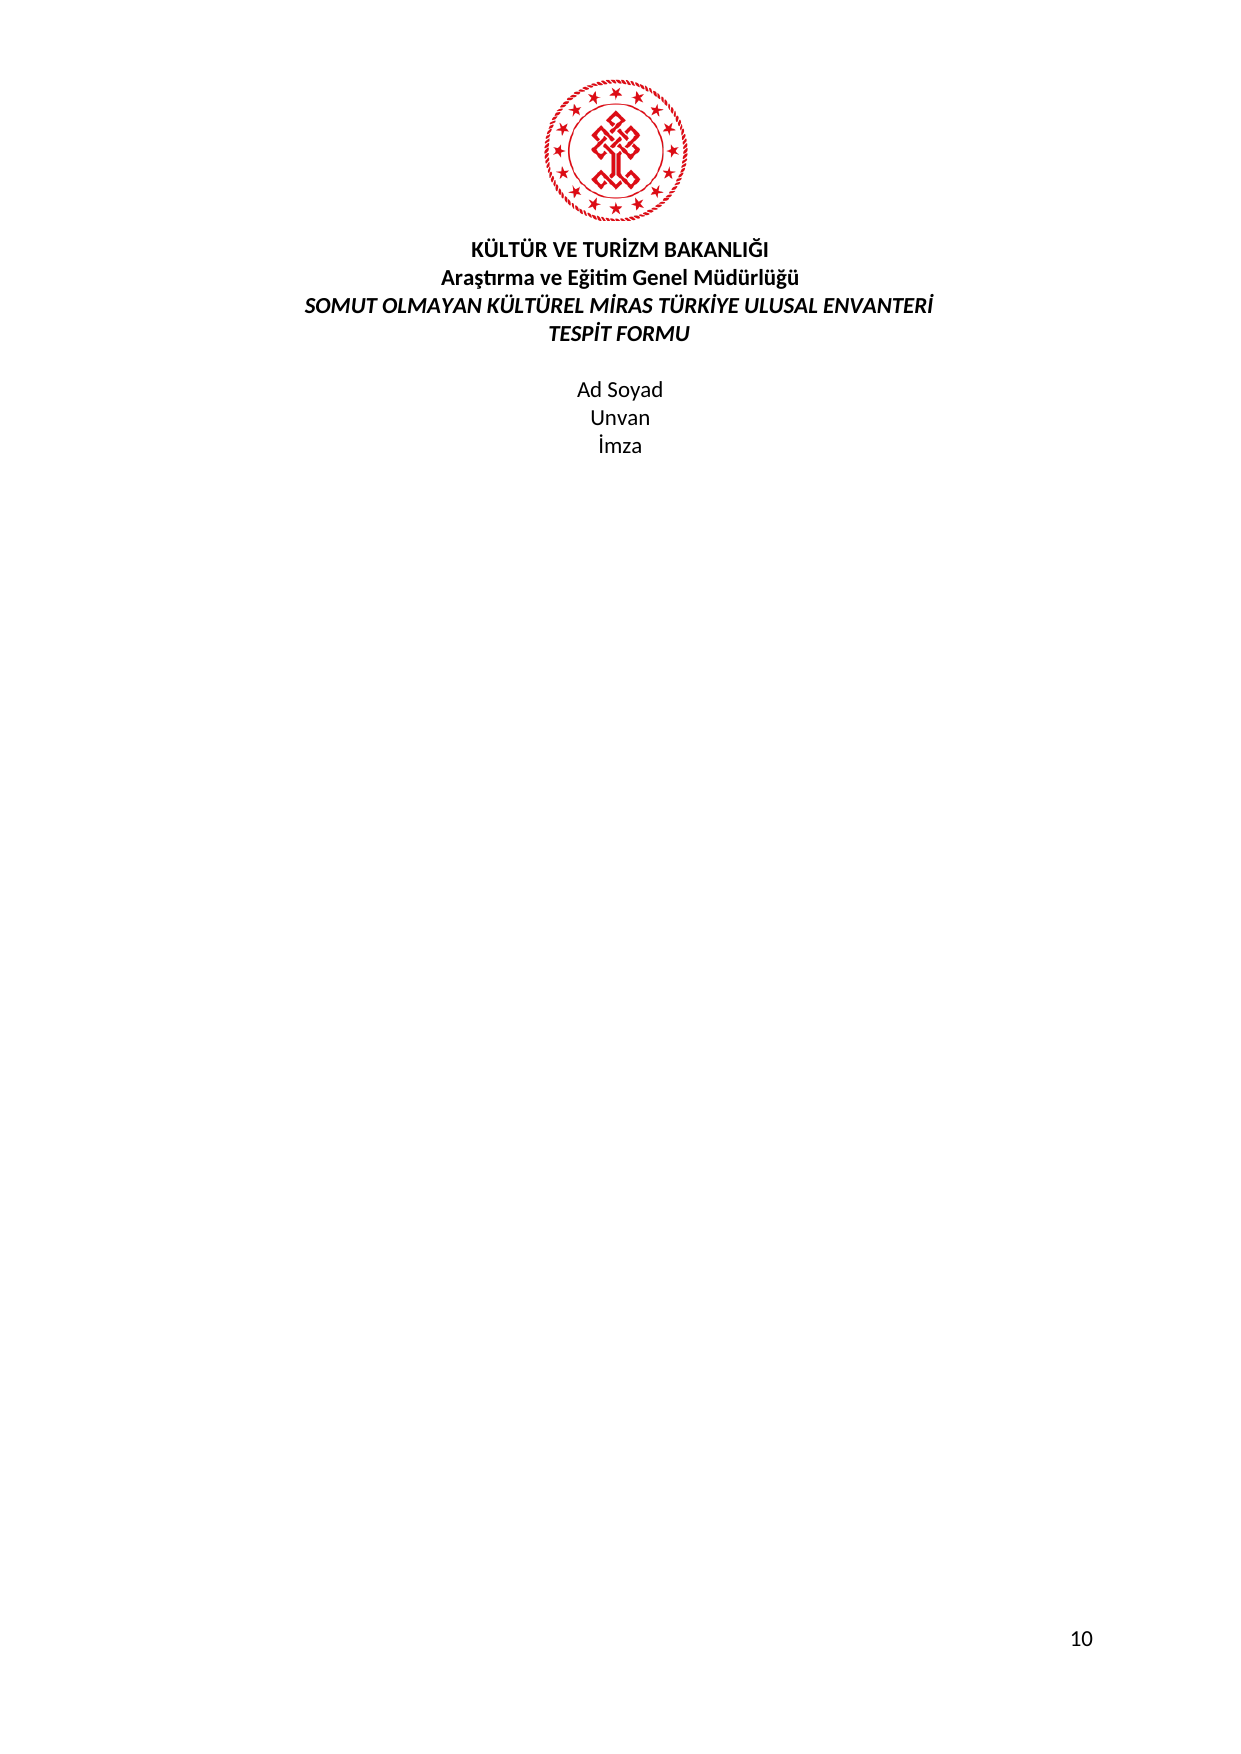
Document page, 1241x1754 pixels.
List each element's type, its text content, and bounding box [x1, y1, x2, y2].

text İmza [148, 431, 1093, 459]
text Unvan [148, 403, 1093, 431]
text Ad Soyad [148, 375, 1093, 403]
